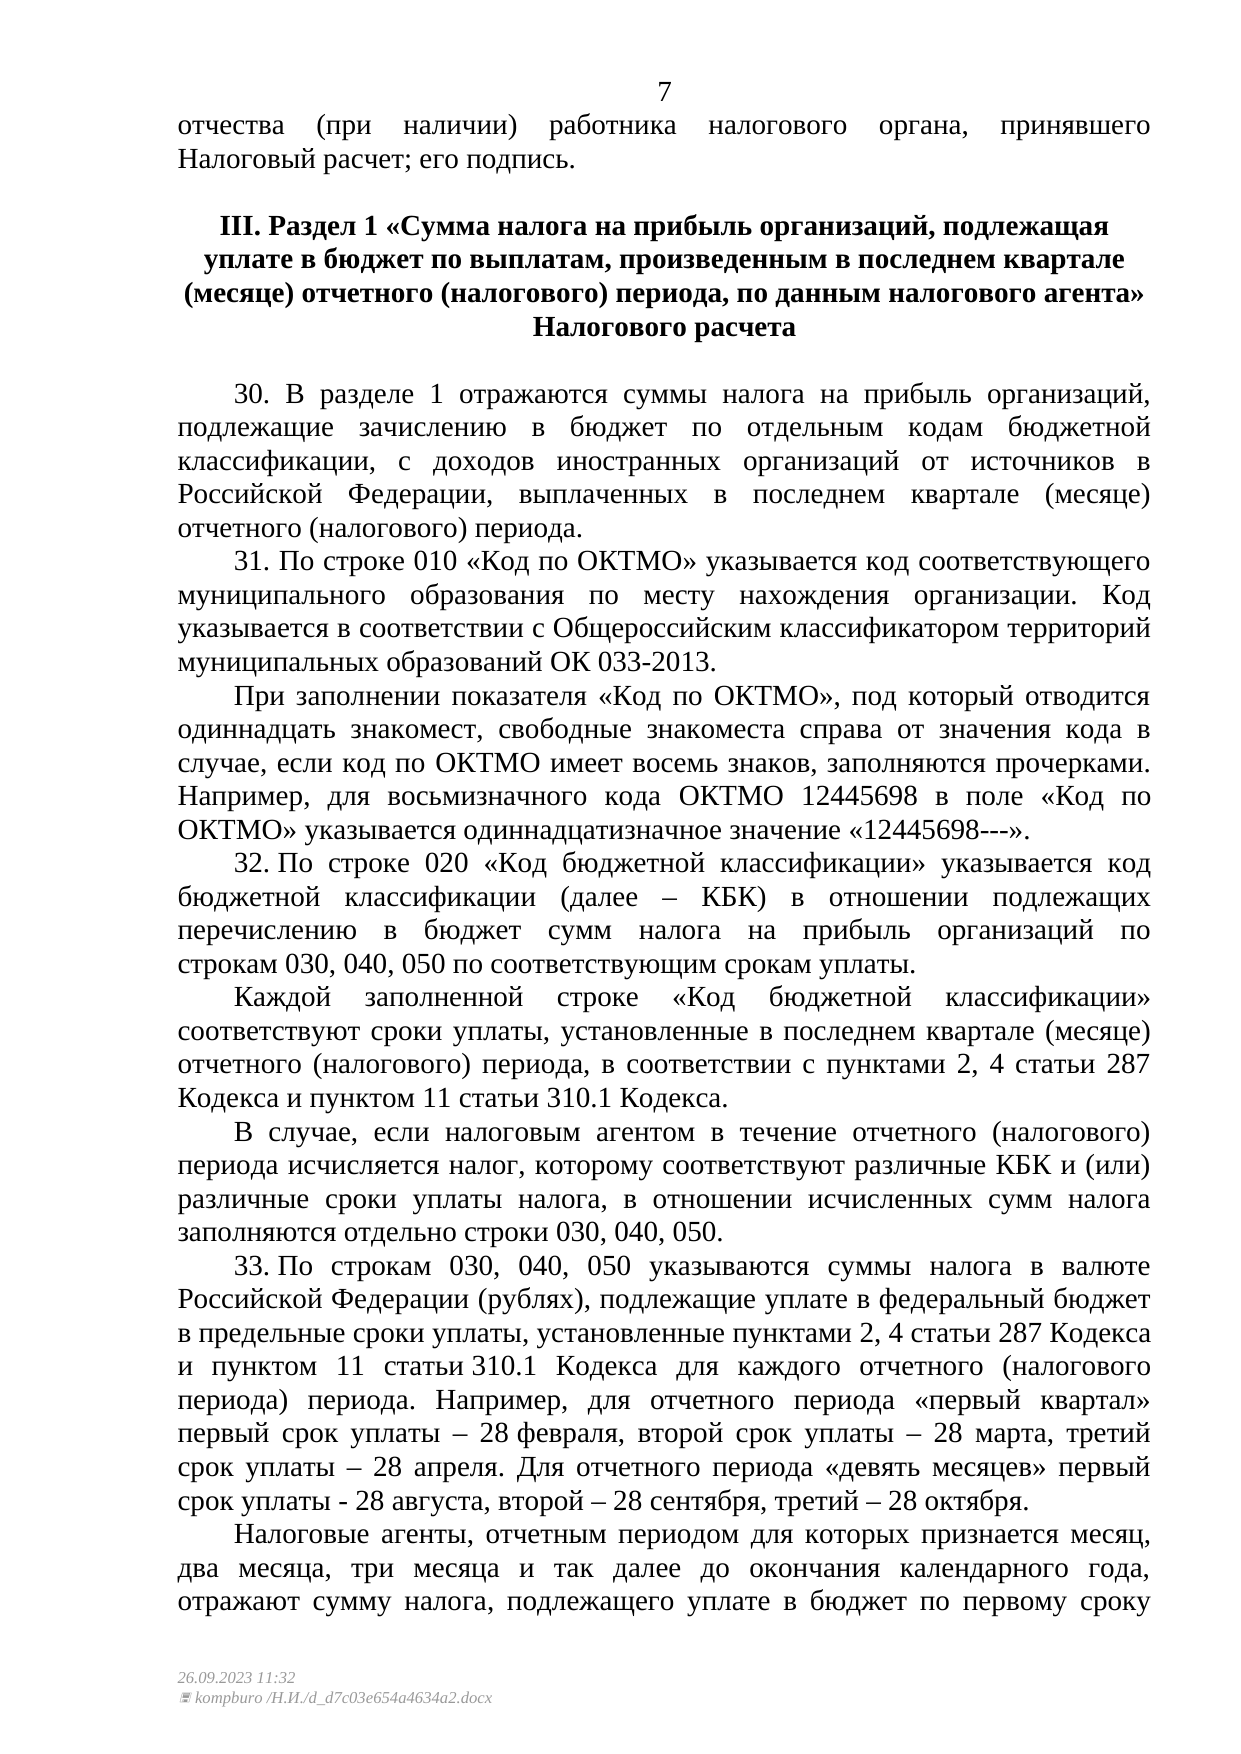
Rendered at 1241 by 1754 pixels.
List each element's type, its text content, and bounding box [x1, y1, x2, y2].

text 32. По строке 020 «Код бюджетной классификации» указывается код бюджетной классификации (далее – КБК) в отношении подлежащих перечислению в бюджет сумм налога на прибыль организаций по строкам 030, 040, 050 по соответствующим срокам уплаты. [177, 845, 1152, 979]
text 33. По строкам 030, 040, 050 указываются суммы налога в валюте Российской Федерации (рублях), подлежащие уплате в федеральный бюджет в предельные сроки уплаты, установленные пунктами 2, 4 статьи 287 Кодекса и пунктом 11 статьи 310.1 Кодекса для каждого отчетного (налогового периода) периода. Например, для отчетного периода «первый квартал» первый срок уплаты – 28 февраля, второй срок уплаты – 28 марта, третий срок уплаты – 28 апреля. Для отчетного периода «девять месяцев» первый срок уплаты - 28 августа, второй – 28 сентября, третий – 28 октября. [177, 1248, 1152, 1516]
text 30. В разделе 1 отражаются суммы налога на прибыль организаций, подлежащие зачислению в бюджет по отдельным кодам бюджетной классификации, с доходов иностранных организаций от источников в Российской Федерации, выплаченных в последнем квартале (месяце) отчетного (налогового) периода. [177, 376, 1152, 543]
text В случае, если налоговым агентом в течение отчетного (налогового) периода исчисляется налог, которому соответствуют различные КБК и (или) различные сроки уплаты налога, в отношении исчисленных сумм налога заполняются отдельно строки 030, 040, 050. [177, 1114, 1152, 1248]
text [177, 1516, 1152, 1617]
text Налогового расчета [177, 309, 1152, 342]
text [177, 107, 1152, 174]
text 31. По строке 010 «Код по ОКТМО» указывается код соответствующего муниципального образования по месту нахождения организации. Код указывается в соответствии с Общероссийским классификатором территорий муниципальных образований ОК 033-2013. [177, 543, 1152, 678]
text При заполнении показателя «Код по ОКТМО», под который отводится одиннадцать знакомест, свободные знакоместа справа от значения кода в случае, если код по ОКТМО имеет восемь знаков, заполняются прочерками. Например, для восьмизначного кода ОКТМО 12445698 в поле «Код по ОКТМО» указывается одиннадцатизначное значение «12445698---». [177, 678, 1152, 845]
text III. Раздел 1 «Сумма налога на прибыль организаций, подлежащая уплате в бюджет по выплатам, произведенным в последнем квартале (месяце) отчетного (налогового) периода, по данным налогового агента» [177, 208, 1152, 309]
text Каждой заполненной строке «Код бюджетной классификации» соответствуют сроки уплаты, установленные в последнем квартале (месяце) отчетного (налогового) периода, в соответствии с пунктами 2, 4 статьи 287 Кодекса и пунктом 11 статьи 310.1 Кодекса. [177, 979, 1152, 1114]
